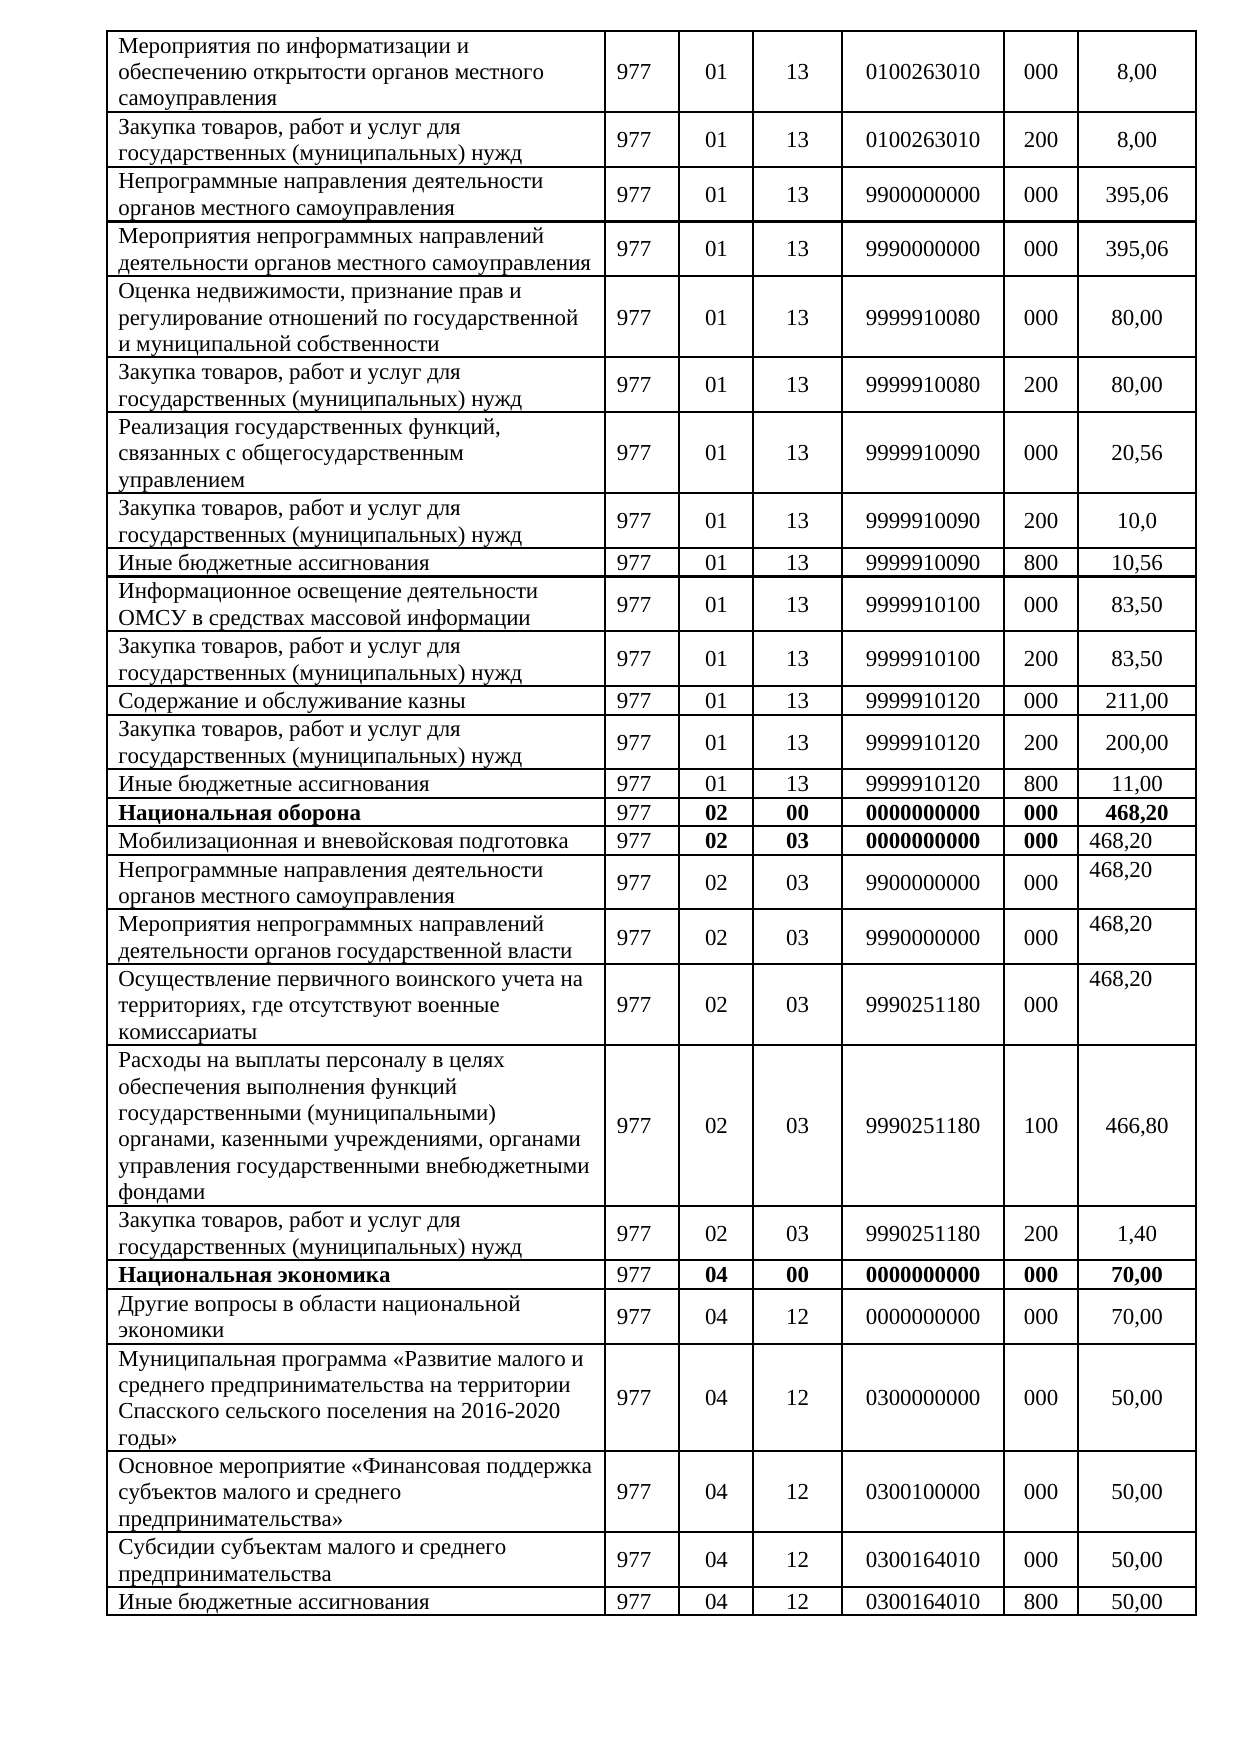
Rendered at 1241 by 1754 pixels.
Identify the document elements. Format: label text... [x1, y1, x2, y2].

table_cell 0000000000 [843, 827, 1003, 853]
table_cell 200 [1005, 358, 1077, 411]
table_cell 01 [680, 277, 752, 356]
table_cell 13 [754, 168, 841, 220]
table_cell 977 [606, 494, 678, 547]
table_cell 01 [680, 716, 752, 768]
table_cell 04 [680, 1290, 752, 1342]
table_cell 10,0 [1079, 494, 1195, 547]
table_cell 200,00 [1079, 716, 1195, 768]
table_cell 000 [1005, 1290, 1077, 1342]
table_cell 9990000000 [843, 223, 1003, 275]
table_cell 000 [1005, 578, 1077, 630]
table_cell Оценка недвижимости, признание прав и регулирование отношений по государственной и муниципальной собственности [108, 277, 604, 356]
table_cell 977 [606, 1207, 678, 1259]
table_cell 02 [680, 856, 752, 908]
table_cell 9990000000 [843, 910, 1003, 963]
table_cell Другие вопросы в области национальной экономики [108, 1290, 604, 1342]
table_cell 000 [1005, 223, 1077, 275]
table_cell 13 [754, 716, 841, 768]
table_cell 9999910090 [843, 413, 1003, 492]
table_cell 03 [754, 1046, 841, 1204]
table_cell 01 [680, 358, 752, 411]
table_cell 9990251180 [843, 965, 1003, 1044]
table_cell 70,00 [1079, 1261, 1195, 1288]
table_cell 977 [606, 1046, 678, 1204]
table_cell 0300164010 [843, 1588, 1003, 1614]
table_cell Осуществление первичного воинского учета на территориях, где отсутствуют военные комиссариаты [108, 965, 604, 1044]
table_cell 13 [754, 277, 841, 356]
table_cell 9900000000 [843, 168, 1003, 220]
table_cell 11,00 [1079, 770, 1195, 797]
table_cell 200 [1005, 113, 1077, 166]
table_cell 04 [680, 1452, 752, 1531]
table_cell 000 [1005, 168, 1077, 220]
table_cell 000 [1005, 1261, 1077, 1288]
table_cell 03 [754, 827, 841, 853]
table_cell 977 [606, 770, 678, 797]
table_cell 0000000000 [843, 1290, 1003, 1342]
table_cell 211,00 [1079, 687, 1195, 713]
table_cell Реализация государственных функций, связанных с общегосударственным управлением [108, 413, 604, 492]
table_cell 800 [1005, 549, 1077, 575]
table_cell Мероприятия по информатизации и обеспечению открытости органов местного самоуправления [108, 32, 604, 111]
table_cell 13 [754, 632, 841, 685]
table_cell 13 [754, 549, 841, 575]
table_cell 00 [754, 799, 841, 825]
table_cell 01 [680, 32, 752, 111]
table_cell 977 [606, 799, 678, 825]
table_cell 01 [680, 223, 752, 275]
table_cell 9999910120 [843, 770, 1003, 797]
table_cell 01 [680, 578, 752, 630]
table_cell 977 [606, 413, 678, 492]
table_cell 000 [1005, 965, 1077, 1044]
table_cell 977 [606, 1588, 678, 1614]
table_cell 468,20 [1079, 856, 1195, 908]
table_cell 977 [606, 687, 678, 713]
table_cell 977 [606, 716, 678, 768]
table_cell 000 [1005, 910, 1077, 963]
table_cell Муниципальная программа «Развитие малого и среднего предпринимательства на территории Спасского сельского поселения на 2016-2020 годы» [108, 1345, 604, 1450]
table_cell 13 [754, 358, 841, 411]
table_cell Мобилизационная и вневойсковая подготовка [108, 827, 604, 853]
table_cell 468,20 [1079, 827, 1195, 853]
table_cell 01 [680, 413, 752, 492]
table_cell 1,40 [1079, 1207, 1195, 1259]
table_cell 000 [1005, 827, 1077, 853]
table_cell 977 [606, 168, 678, 220]
table_cell 12 [754, 1452, 841, 1531]
table_cell 9999910090 [843, 549, 1003, 575]
table_cell 977 [606, 910, 678, 963]
table_cell 0000000000 [843, 799, 1003, 825]
table_cell 200 [1005, 494, 1077, 547]
table_cell Иные бюджетные ассигнования [108, 770, 604, 797]
table_cell 0300100000 [843, 1452, 1003, 1531]
table_cell 00 [754, 1261, 841, 1288]
table_cell 13 [754, 113, 841, 166]
table_cell Мероприятия непрограммных направлений деятельности органов местного самоуправления [108, 223, 604, 275]
table_cell 0000000000 [843, 1261, 1003, 1288]
table_cell 83,50 [1079, 632, 1195, 685]
table_cell 977 [606, 965, 678, 1044]
table_cell 468,20 [1079, 910, 1195, 963]
table_cell 01 [680, 168, 752, 220]
table_cell 466,80 [1079, 1046, 1195, 1204]
table_cell 977 [606, 827, 678, 853]
table_cell 000 [1005, 799, 1077, 825]
table_cell 9999910090 [843, 494, 1003, 547]
table_cell 50,00 [1079, 1588, 1195, 1614]
table_cell 8,00 [1079, 113, 1195, 166]
table_cell 01 [680, 687, 752, 713]
table_cell 9999910120 [843, 687, 1003, 713]
table_cell 100 [1005, 1046, 1077, 1204]
table_cell 468,20 [1079, 799, 1195, 825]
table_cell 977 [606, 1452, 678, 1531]
table_cell Расходы на выплаты персоналу в целях обеспечения выполнения функций государственными (муниципальными) органами, казенными учреждениями, органами управления государственными внебюджетными фондами [108, 1046, 604, 1204]
table_cell 977 [606, 856, 678, 908]
table_cell 9999910120 [843, 716, 1003, 768]
table_cell Закупка товаров, работ и услуг для государственных (муниципальных) нужд [108, 1207, 604, 1259]
table_cell 9999910080 [843, 358, 1003, 411]
table_cell 000 [1005, 413, 1077, 492]
table_cell 000 [1005, 277, 1077, 356]
table_cell 02 [680, 827, 752, 853]
table_cell 977 [606, 578, 678, 630]
table_cell Непрограммные направления деятельности органов местного самоуправления [108, 168, 604, 220]
table_cell 13 [754, 413, 841, 492]
table_cell 000 [1005, 856, 1077, 908]
table_cell 20,56 [1079, 413, 1195, 492]
table_cell 977 [606, 358, 678, 411]
table_cell 01 [680, 113, 752, 166]
table_cell 395,06 [1079, 168, 1195, 220]
table_cell 80,00 [1079, 358, 1195, 411]
table_cell 395,06 [1079, 223, 1195, 275]
table_cell 01 [680, 632, 752, 685]
table_cell 70,00 [1079, 1290, 1195, 1342]
table_cell 13 [754, 32, 841, 111]
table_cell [108, 113, 604, 166]
table_cell 50,00 [1079, 1345, 1195, 1450]
table_cell 0100263010 [843, 32, 1003, 111]
table_cell 0100263010 [843, 113, 1003, 166]
table_cell 000 [1005, 32, 1077, 111]
table_cell 04 [680, 1345, 752, 1450]
table_cell 04 [680, 1588, 752, 1614]
table_cell 03 [754, 965, 841, 1044]
table_cell 80,00 [1079, 277, 1195, 356]
table_cell 0300000000 [843, 1345, 1003, 1450]
table_cell 13 [754, 578, 841, 630]
table_cell 04 [680, 1533, 752, 1586]
table_cell 9990251180 [843, 1046, 1003, 1204]
table_cell 50,00 [1079, 1533, 1195, 1586]
table_cell 9999910100 [843, 632, 1003, 685]
table_cell 000 [1005, 1533, 1077, 1586]
table_cell 0300164010 [843, 1533, 1003, 1586]
table_cell Иные бюджетные ассигнования [108, 1588, 604, 1614]
table_cell 977 [606, 223, 678, 275]
table_cell 800 [1005, 1588, 1077, 1614]
table_cell 02 [680, 965, 752, 1044]
table_cell Субсидии субъектам малого и среднего предпринимательства [108, 1533, 604, 1586]
table_cell 977 [606, 113, 678, 166]
table_cell 977 [606, 32, 678, 111]
table_cell 02 [680, 799, 752, 825]
table_cell 977 [606, 277, 678, 356]
table_cell 02 [680, 1207, 752, 1259]
table_cell 9990251180 [843, 1207, 1003, 1259]
table_cell 000 [1005, 1345, 1077, 1450]
table_cell 83,50 [1079, 578, 1195, 630]
table_cell 01 [680, 770, 752, 797]
table_cell Непрограммные направления деятельности органов местного самоуправления [108, 856, 604, 908]
table_cell 000 [1005, 687, 1077, 713]
table_cell Закупка товаров, работ и услуг для государственных (муниципальных) нужд [108, 632, 604, 685]
table_cell 200 [1005, 1207, 1077, 1259]
table_cell 02 [680, 910, 752, 963]
table_cell Закупка товаров, работ и услуг для государственных (муниципальных) нужд [108, 716, 604, 768]
table_cell 977 [606, 632, 678, 685]
table_cell 01 [680, 549, 752, 575]
table_cell 9999910100 [843, 578, 1003, 630]
table_cell 13 [754, 770, 841, 797]
table_cell 200 [1005, 632, 1077, 685]
table_cell Содержание и обслуживание казны [108, 687, 604, 713]
table_cell 12 [754, 1290, 841, 1342]
table_cell 977 [606, 1261, 678, 1288]
table_cell 977 [606, 1345, 678, 1450]
table_cell 977 [606, 1290, 678, 1342]
table_cell 12 [754, 1588, 841, 1614]
table_cell Мероприятия непрограммных направлений деятельности органов государственной власти [108, 910, 604, 963]
table_cell 12 [754, 1345, 841, 1450]
table_cell 50,00 [1079, 1452, 1195, 1531]
table_cell 02 [680, 1046, 752, 1204]
table_cell Национальная оборона [108, 799, 604, 825]
table_cell 468,20 [1079, 965, 1195, 1044]
table_cell 12 [754, 1533, 841, 1586]
table_cell 03 [754, 1207, 841, 1259]
table_cell 13 [754, 223, 841, 275]
table_cell 9999910080 [843, 277, 1003, 356]
table_cell 01 [680, 494, 752, 547]
table_cell Иные бюджетные ассигнования [108, 549, 604, 575]
table_cell 9900000000 [843, 856, 1003, 908]
table_cell 03 [754, 910, 841, 963]
table_cell 977 [606, 549, 678, 575]
table_cell 03 [754, 856, 841, 908]
table_cell 10,56 [1079, 549, 1195, 575]
table_cell Закупка товаров, работ и услуг для государственных (муниципальных) нужд [108, 494, 604, 547]
table_cell 000 [1005, 1452, 1077, 1531]
table_cell 200 [1005, 716, 1077, 768]
table_cell 977 [606, 1533, 678, 1586]
table_cell 13 [754, 687, 841, 713]
table_cell Информационное освещение деятельности ОМСУ в средствах массовой информации [108, 578, 604, 630]
table_cell Основное мероприятие «Финансовая поддержка субъектов малого и среднего предпринимательства» [108, 1452, 604, 1531]
table_cell 13 [754, 494, 841, 547]
table_cell 8,00 [1079, 32, 1195, 111]
table_cell Закупка товаров, работ и услуг для государственных (муниципальных) нужд [108, 358, 604, 411]
table_cell 04 [680, 1261, 752, 1288]
table_cell Национальная экономика [108, 1261, 604, 1288]
table_cell 800 [1005, 770, 1077, 797]
